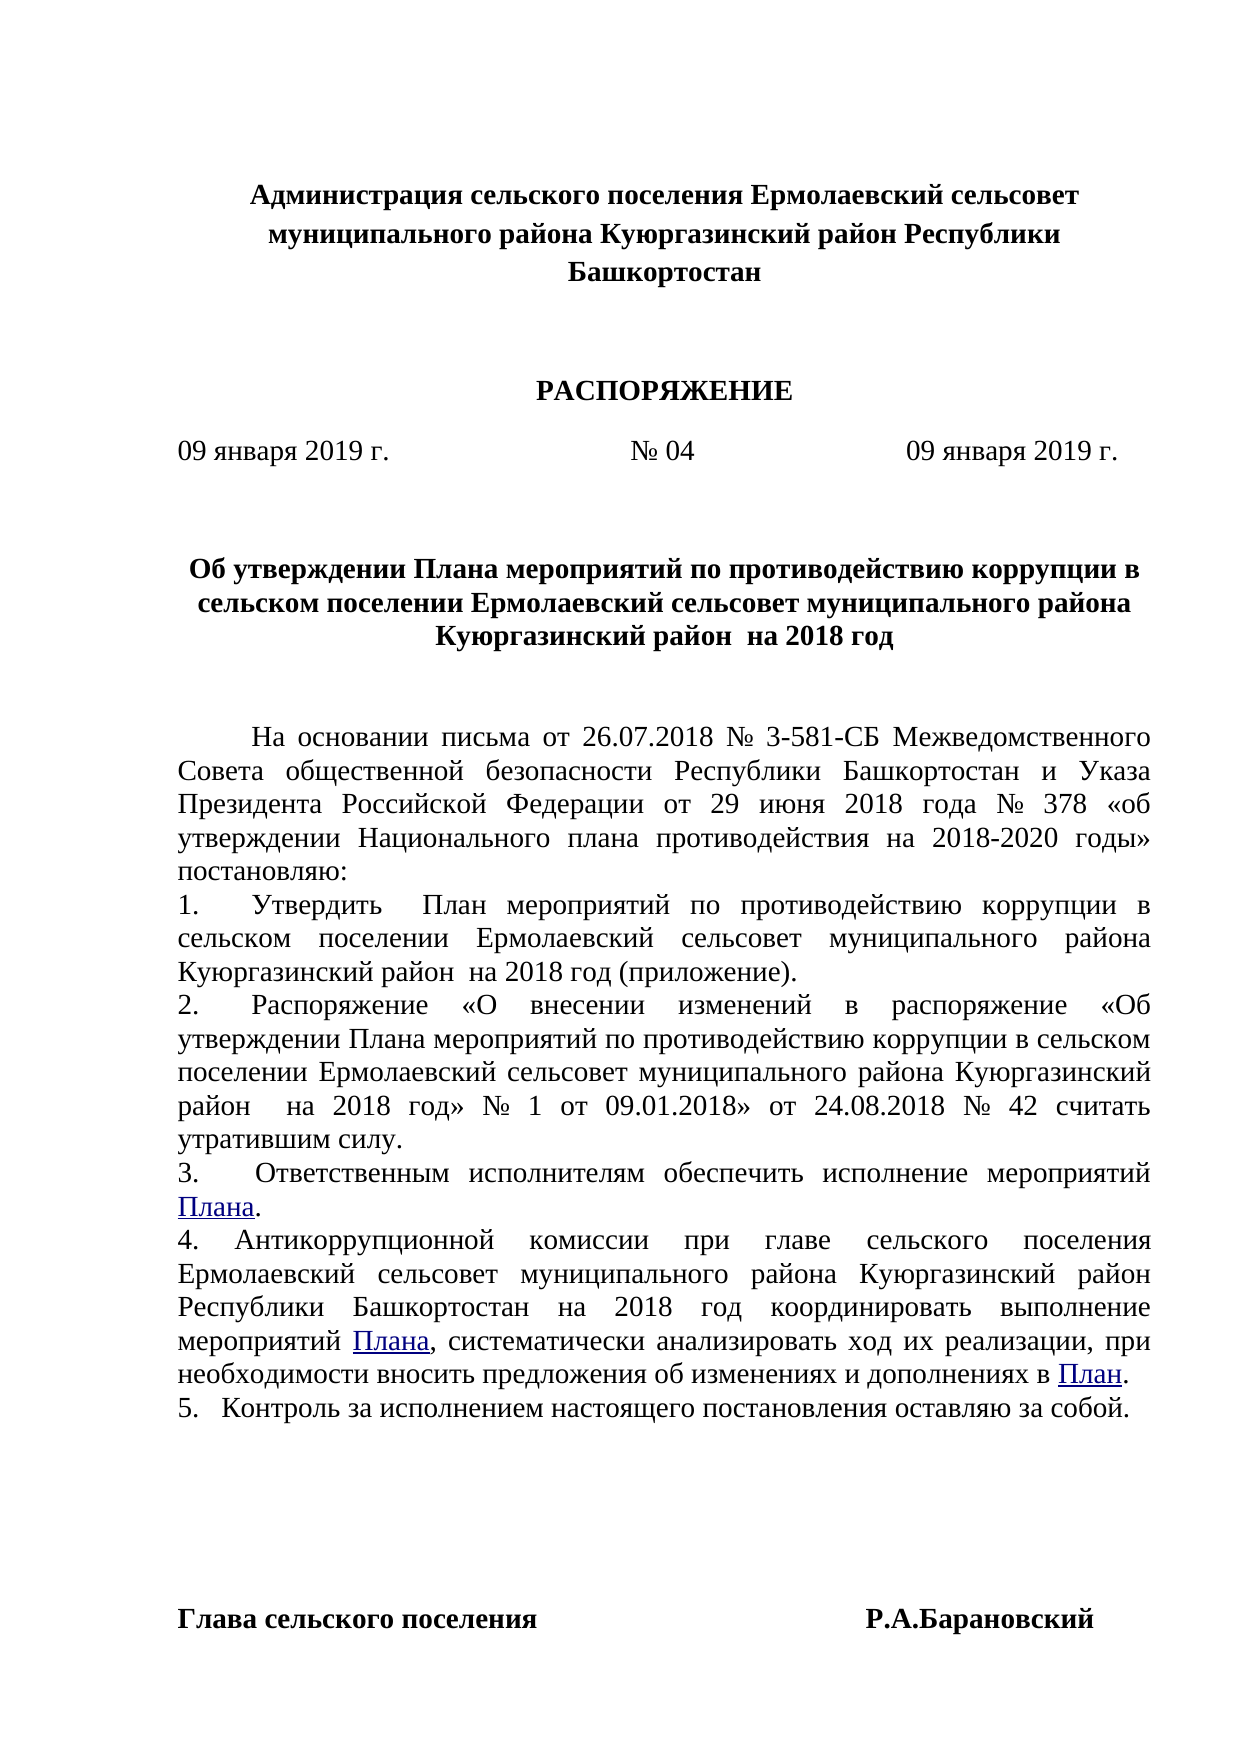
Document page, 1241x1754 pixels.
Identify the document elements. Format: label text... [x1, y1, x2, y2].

text На основании письма от 26.07.2018 № 3-581-СБ Межведомственного Совета общественной безопасности Республики Башкортостан и Указа Президента Российской Федерации от 29 июня 2018 года № 378 «об утверждении Национального плана противодействия на 2018-2020 годы» постановляю: [177, 719, 1152, 887]
text Администрация сельского поселения Ермолаевский сельсовет муниципального района Куюргазинский район Республики Башкортостан [177, 177, 1152, 288]
text 09 января 2019 г. № 04 09 января 2019 г. [177, 433, 1152, 466]
text РАСПОРЯЖЕНИЕ [177, 373, 1152, 407]
text Об утверждении Плана мероприятий по противодействию коррупции в сельском поселении Ермолаевский сельсовет муниципального района Куюргазинский район на 2018 год [177, 551, 1152, 652]
text 5. Контроль за исполнением настоящего постановления оставляю за собой. [177, 1390, 1152, 1423]
text 3. Ответственным исполнителям обеспечить исполнение мероприятий Плана. [177, 1155, 1152, 1222]
text Глава сельского поселения Р.А.Барановский [177, 1602, 1152, 1635]
list Распоряжение «О внесении изменений в распоряжение «Об утверждении Плана мероприятий по противодействию коррупции в сельском поселении Ермолаевский сельсовет муниципального района Куюргазинский район на 2018 год» № 1 от 09.01.2018» от 24.08.2018 № 42 считать утратившим силу. [177, 987, 1152, 1155]
list Утвердить План мероприятий по противодействию коррупции в сельском поселении Ермолаевский сельсовет муниципального района Куюргазинский район на 2018 год (приложение). [177, 887, 1152, 987]
text 4. Антикоррупционной комиссии при главе сельского поселения Ермолаевский сельсовет муниципального района Куюргазинский район Республики Башкортостан на 2018 год координировать выполнение мероприятий Плана, систематически анализировать ход их реализации, при необходимости вносить предложения об изменениях и дополнениях в План. [177, 1222, 1152, 1390]
